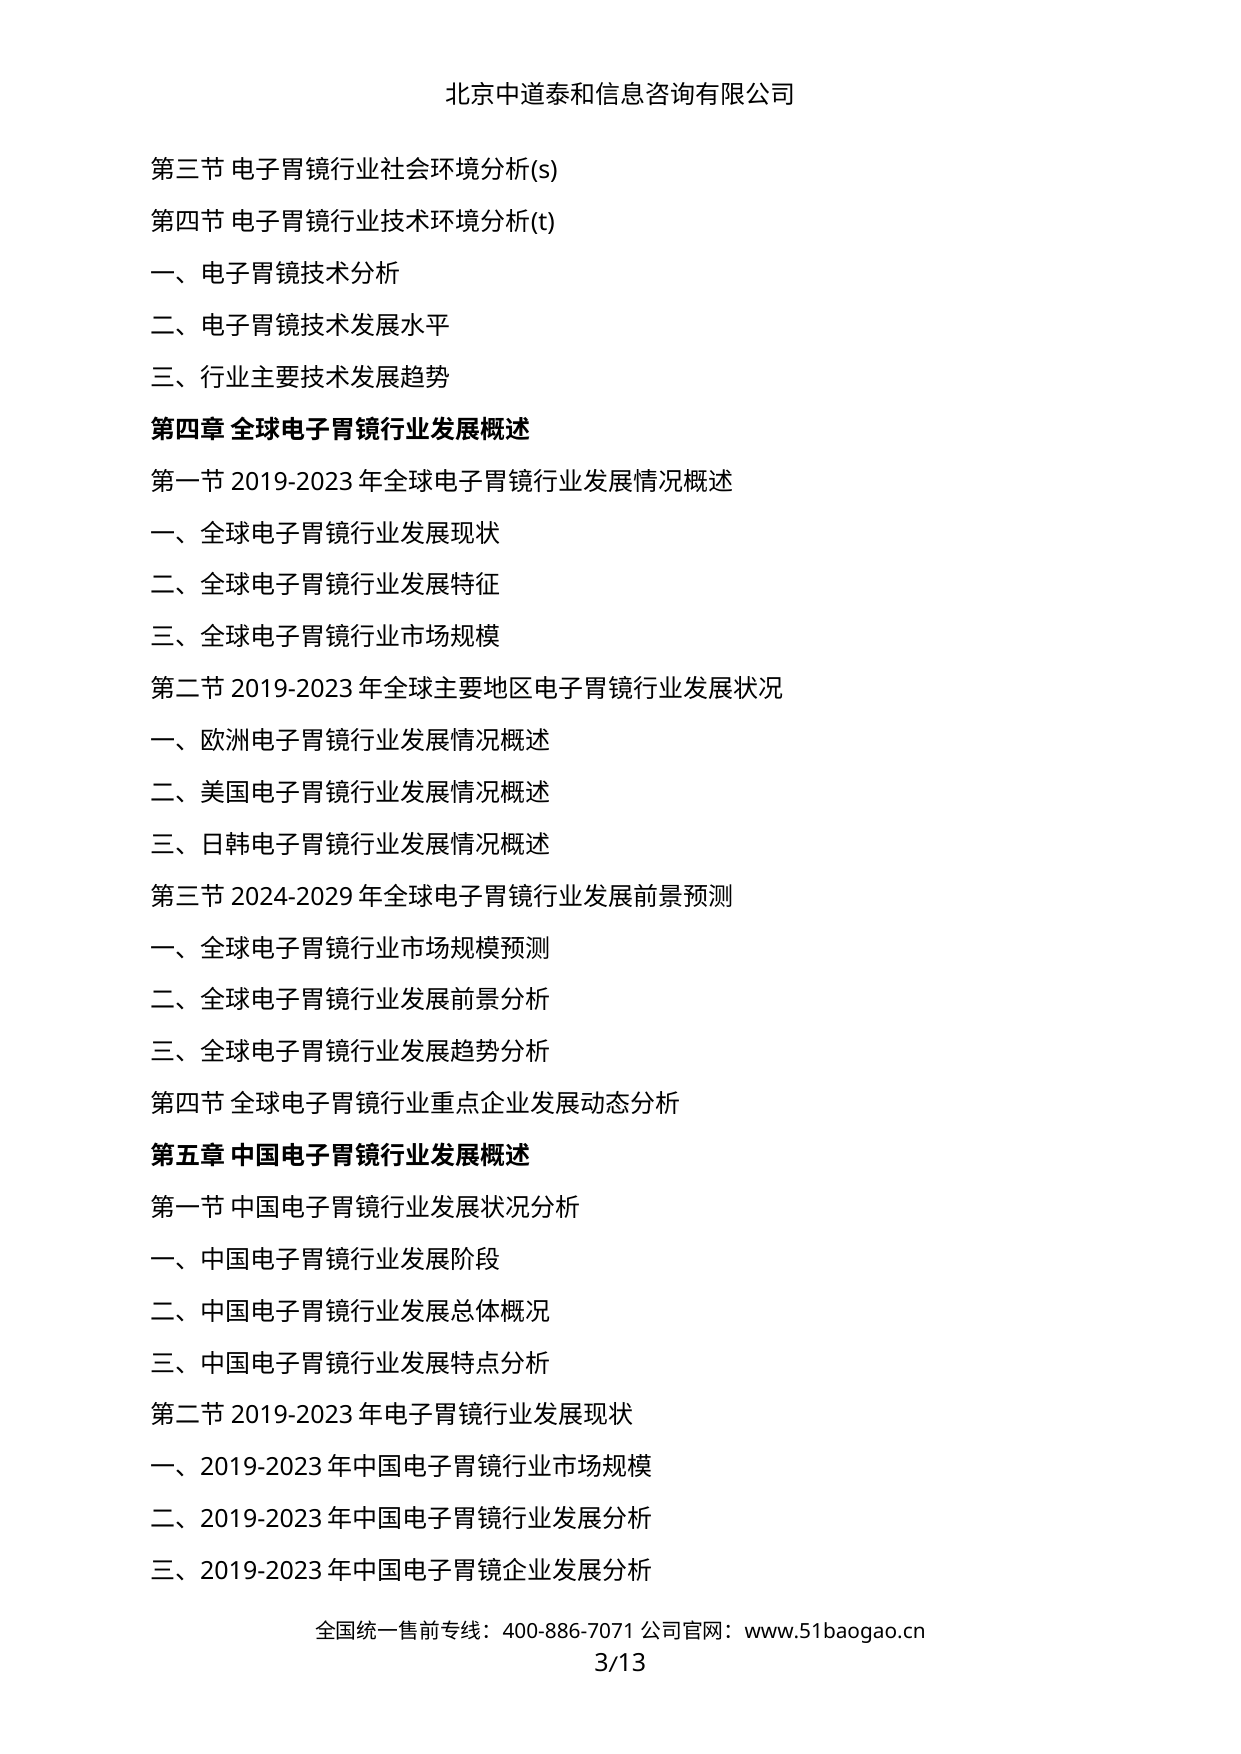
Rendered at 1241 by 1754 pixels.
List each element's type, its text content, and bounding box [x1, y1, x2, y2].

text 二、美国电子胃镜行业发展情况概述 [150, 772, 1090, 809]
text 三、中国电子胃镜行业发展特点分析 [150, 1343, 1090, 1379]
text 三、行业主要技术发展趋势 [150, 357, 1090, 394]
text 三、日韩电子胃镜行业发展情况概述 [150, 824, 1090, 861]
text 第四章 全球电子胃镜行业发展概述 [150, 409, 1090, 446]
text 三、2019-2023年中国电子胃镜企业发展分析 [150, 1551, 1090, 1587]
text 二、中国电子胃镜行业发展总体概况 [150, 1291, 1090, 1327]
text 一、全球电子胃镜行业发展现状 [150, 513, 1090, 549]
text 第一节 2019-2023年全球电子胃镜行业发展情况概述 [150, 461, 1090, 497]
text 二、2019-2023年中国电子胃镜行业发展分析 [150, 1499, 1090, 1535]
text 三、全球电子胃镜行业发展趋势分析 [150, 1032, 1090, 1068]
text 第五章 中国电子胃镜行业发展概述 [150, 1136, 1090, 1172]
text 二、电子胃镜技术发展水平 [150, 306, 1090, 342]
text 一、2019-2023年中国电子胃镜行业市场规模 [150, 1447, 1090, 1483]
text 二、全球电子胃镜行业发展特征 [150, 565, 1090, 601]
text 第四节 全球电子胃镜行业重点企业发展动态分析 [150, 1084, 1090, 1120]
text 一、中国电子胃镜行业发展阶段 [150, 1239, 1090, 1276]
text 第三节 2024-2029年全球电子胃镜行业发展前景预测 [150, 876, 1090, 912]
text 一、欧洲电子胃镜行业发展情况概述 [150, 721, 1090, 757]
text 第一节 中国电子胃镜行业发展状况分析 [150, 1187, 1090, 1224]
text 第四节 电子胃镜行业技术环境分析(t) [150, 202, 1090, 238]
text 第二节 2019-2023年全球主要地区电子胃镜行业发展状况 [150, 669, 1090, 705]
text 二、全球电子胃镜行业发展前景分析 [150, 980, 1090, 1016]
text 一、全球电子胃镜行业市场规模预测 [150, 928, 1090, 964]
text 第二节 2019-2023年电子胃镜行业发展现状 [150, 1395, 1090, 1431]
text 一、电子胃镜技术分析 [150, 254, 1090, 290]
text 第三节 电子胃镜行业社会环境分析(s) [150, 150, 1090, 186]
text 三、全球电子胃镜行业市场规模 [150, 617, 1090, 653]
